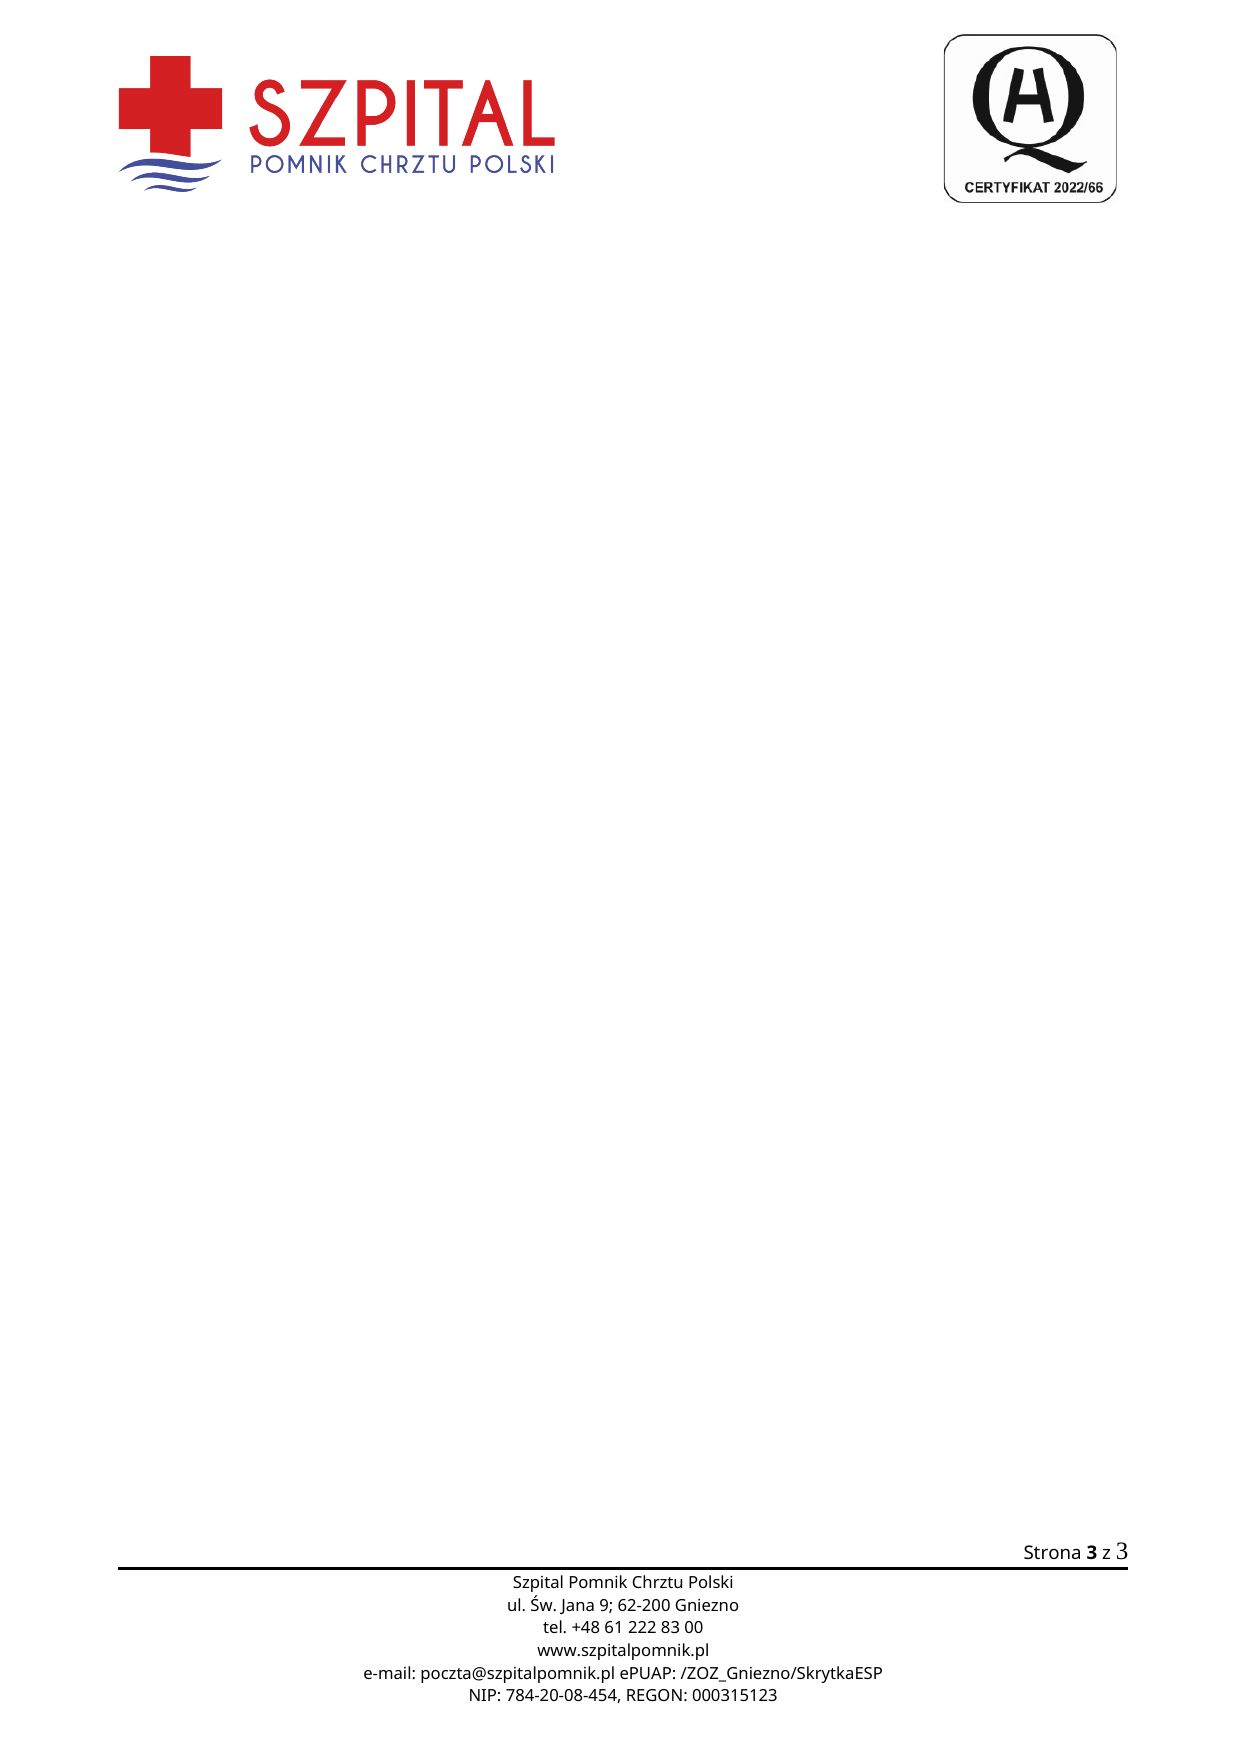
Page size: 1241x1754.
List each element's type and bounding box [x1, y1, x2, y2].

picture [118, 56, 555, 192]
picture [943, 34, 1117, 203]
